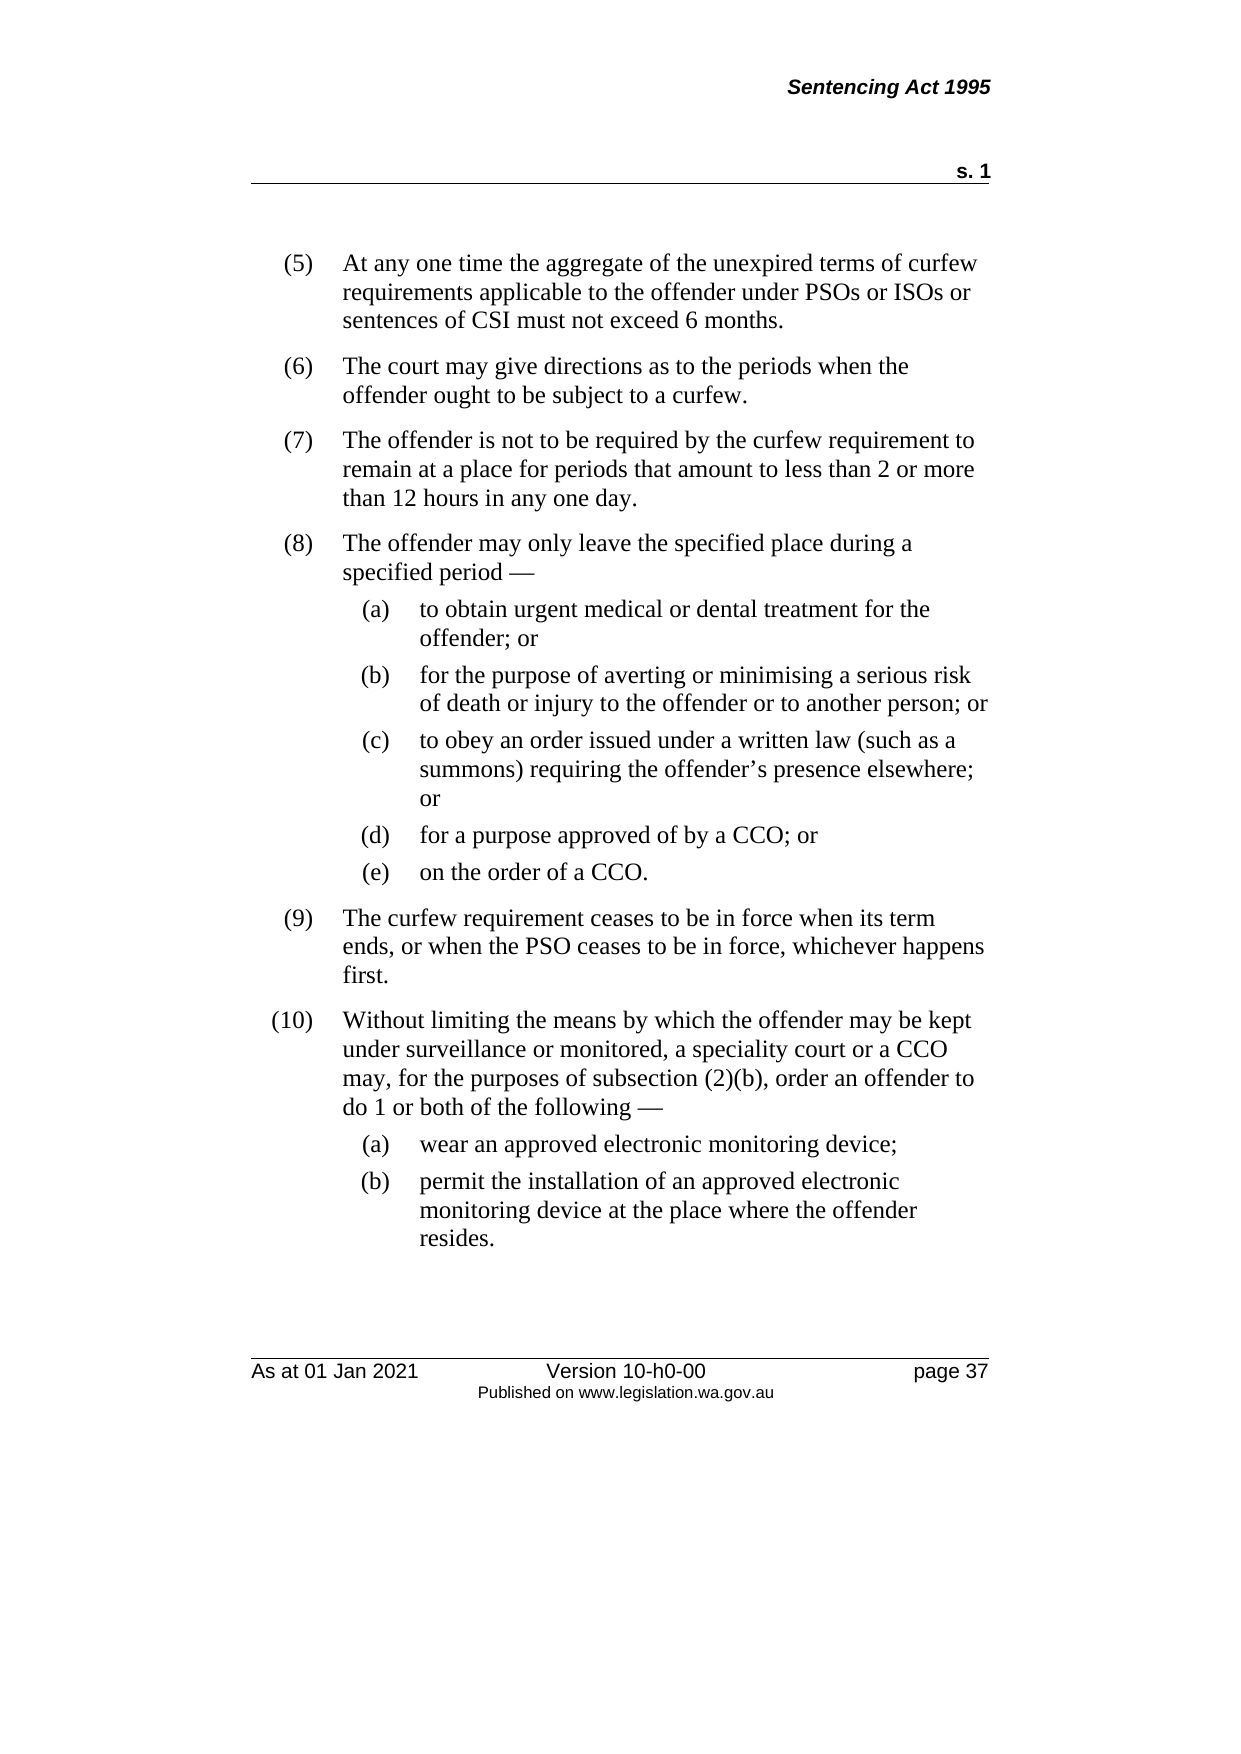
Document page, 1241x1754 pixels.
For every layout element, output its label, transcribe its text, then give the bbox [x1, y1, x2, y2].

text (b) permit the installation of an approved electronic monitoring device at the place where the offender resides. [251, 1166, 989, 1252]
text (5) At any one time the aggregate of the unexpired terms of curfew requirements applicable to the offender under PSOs or ISOs or sentences of CSI must not exceed 6 months. [251, 248, 989, 334]
text (9) The curfew requirement ceases to be in force when its term ends, or when the PSO ceases to be in force, whichever happens first. [251, 903, 989, 989]
text (a) to obtain urgent medical or dental treatment for the offender; or [251, 594, 989, 651]
text (b) for the purpose of averting or minimising a serious risk of death or injury to the offender or to another person; or [251, 660, 989, 717]
text (e) on the order of a CCO. [251, 857, 989, 886]
text (d) for a purpose approved of by a CCO; or [251, 820, 989, 849]
text (7) The offender is not to be required by the curfew requirement to remain at a place for periods that amount to less than 2 or more than 12 hours in any one day. [251, 425, 989, 511]
text (10) Without limiting the means by which the offender may be kept under surveillance or monitored, a speciality court or a CCO may, for the purposes of subsection (2)(b), order an offender to do 1 or both of the following — [251, 1006, 989, 1121]
text (c) to obey an order issued under a written law (such as a summons) requiring the offender’s presence elsewhere; or [251, 726, 989, 812]
text (6) The court may give directions as to the periods when the offender ought to be subject to a curfew. [251, 351, 989, 408]
text (a) wear an approved electronic monitoring device; [251, 1129, 989, 1158]
text (8) The offender may only leave the specified place during a specified period — [251, 528, 989, 586]
